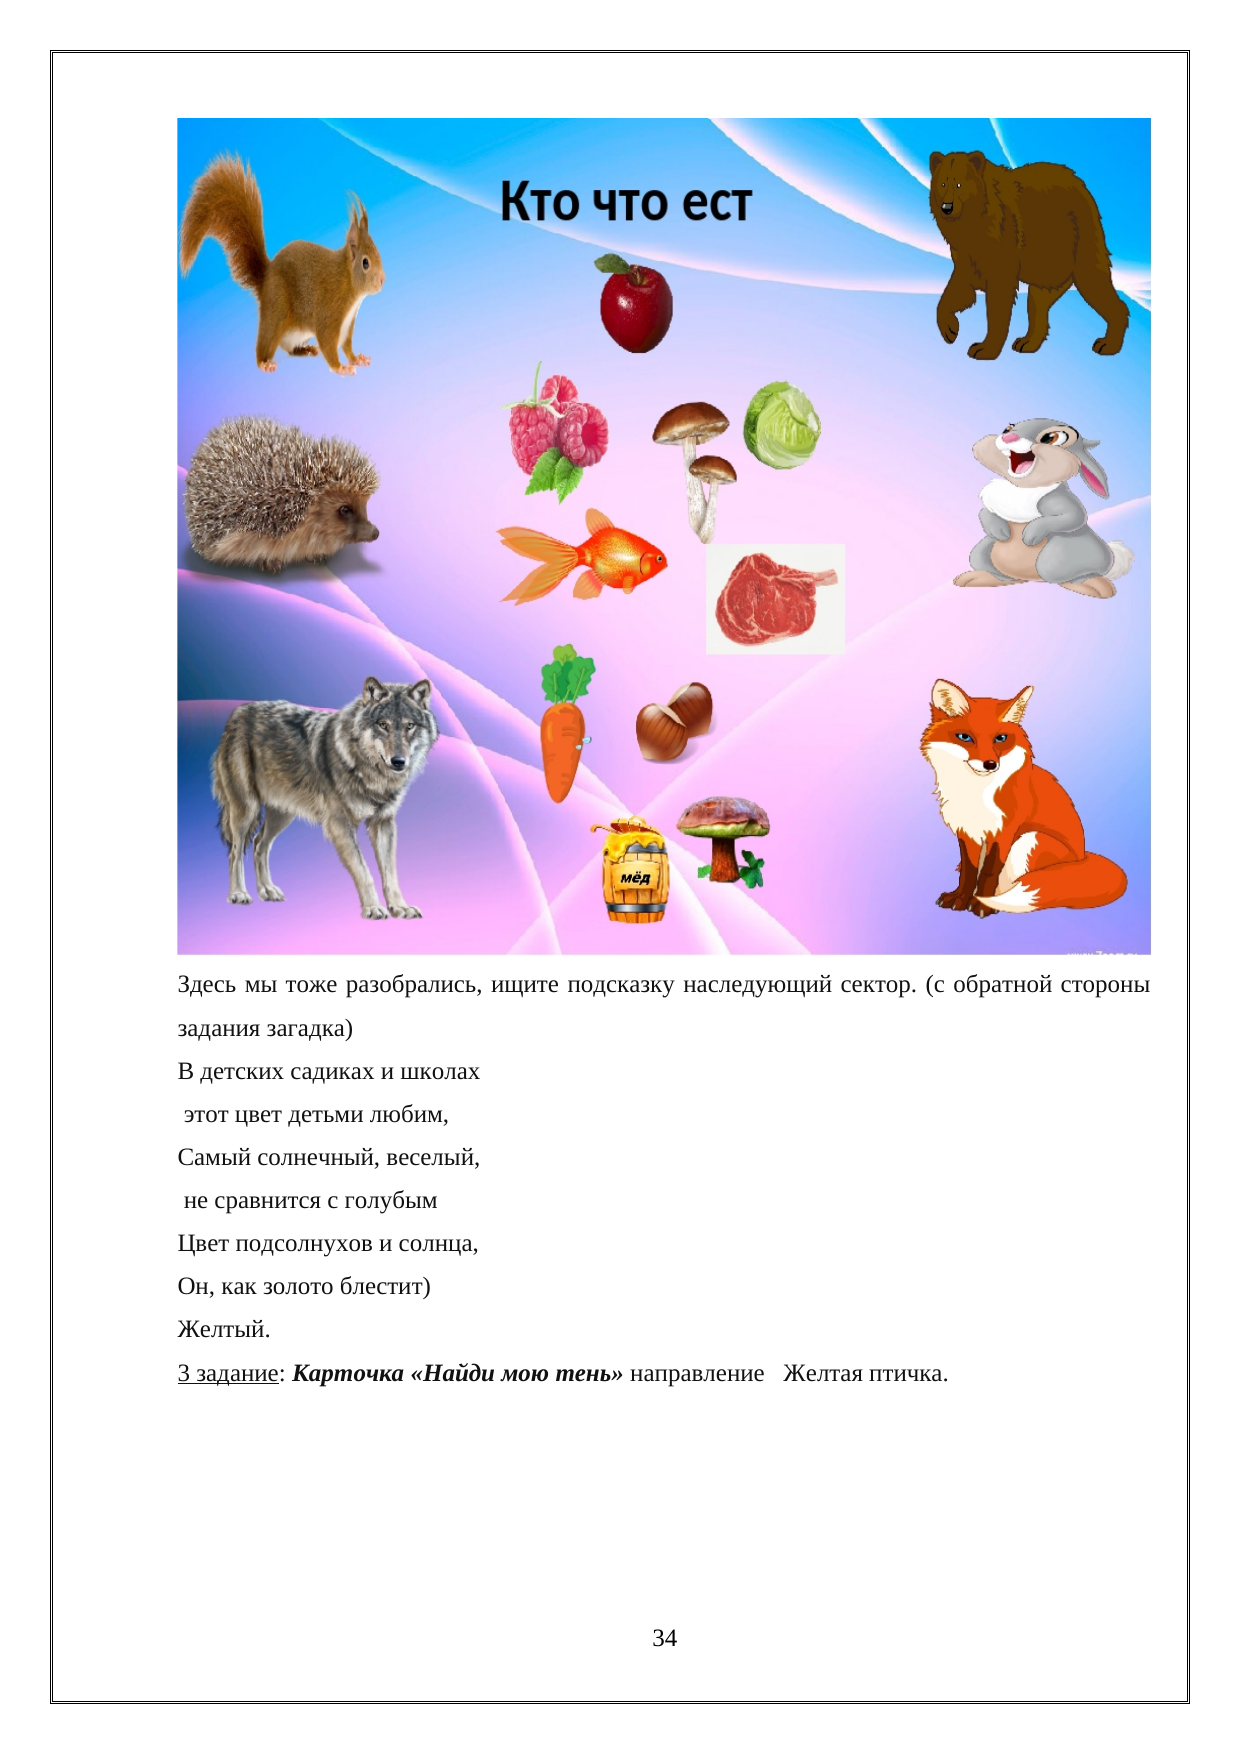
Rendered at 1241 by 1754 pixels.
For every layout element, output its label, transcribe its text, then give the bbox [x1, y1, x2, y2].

text этот цвет детьми любим, [177, 1099, 1152, 1128]
text Здесь мы тоже разобрались, ищите подсказку наследующий сектор. (с обратной стороны задания загадка) [177, 969, 1152, 1041]
text не сравнится с голубым [177, 1185, 1152, 1214]
text Желтый. [177, 1314, 1152, 1343]
text Самый солнечный, веселый, [177, 1142, 1152, 1171]
text В детских садиках и школах [177, 1056, 1152, 1084]
text Цвет подсолнухов и солнца, [177, 1228, 1152, 1257]
text Он, как золото блестит) [177, 1271, 1152, 1300]
picture [177, 118, 1152, 956]
text 3 задание: Карточка «Найди мою тень» направление Желтая птичка. [177, 1358, 1152, 1386]
